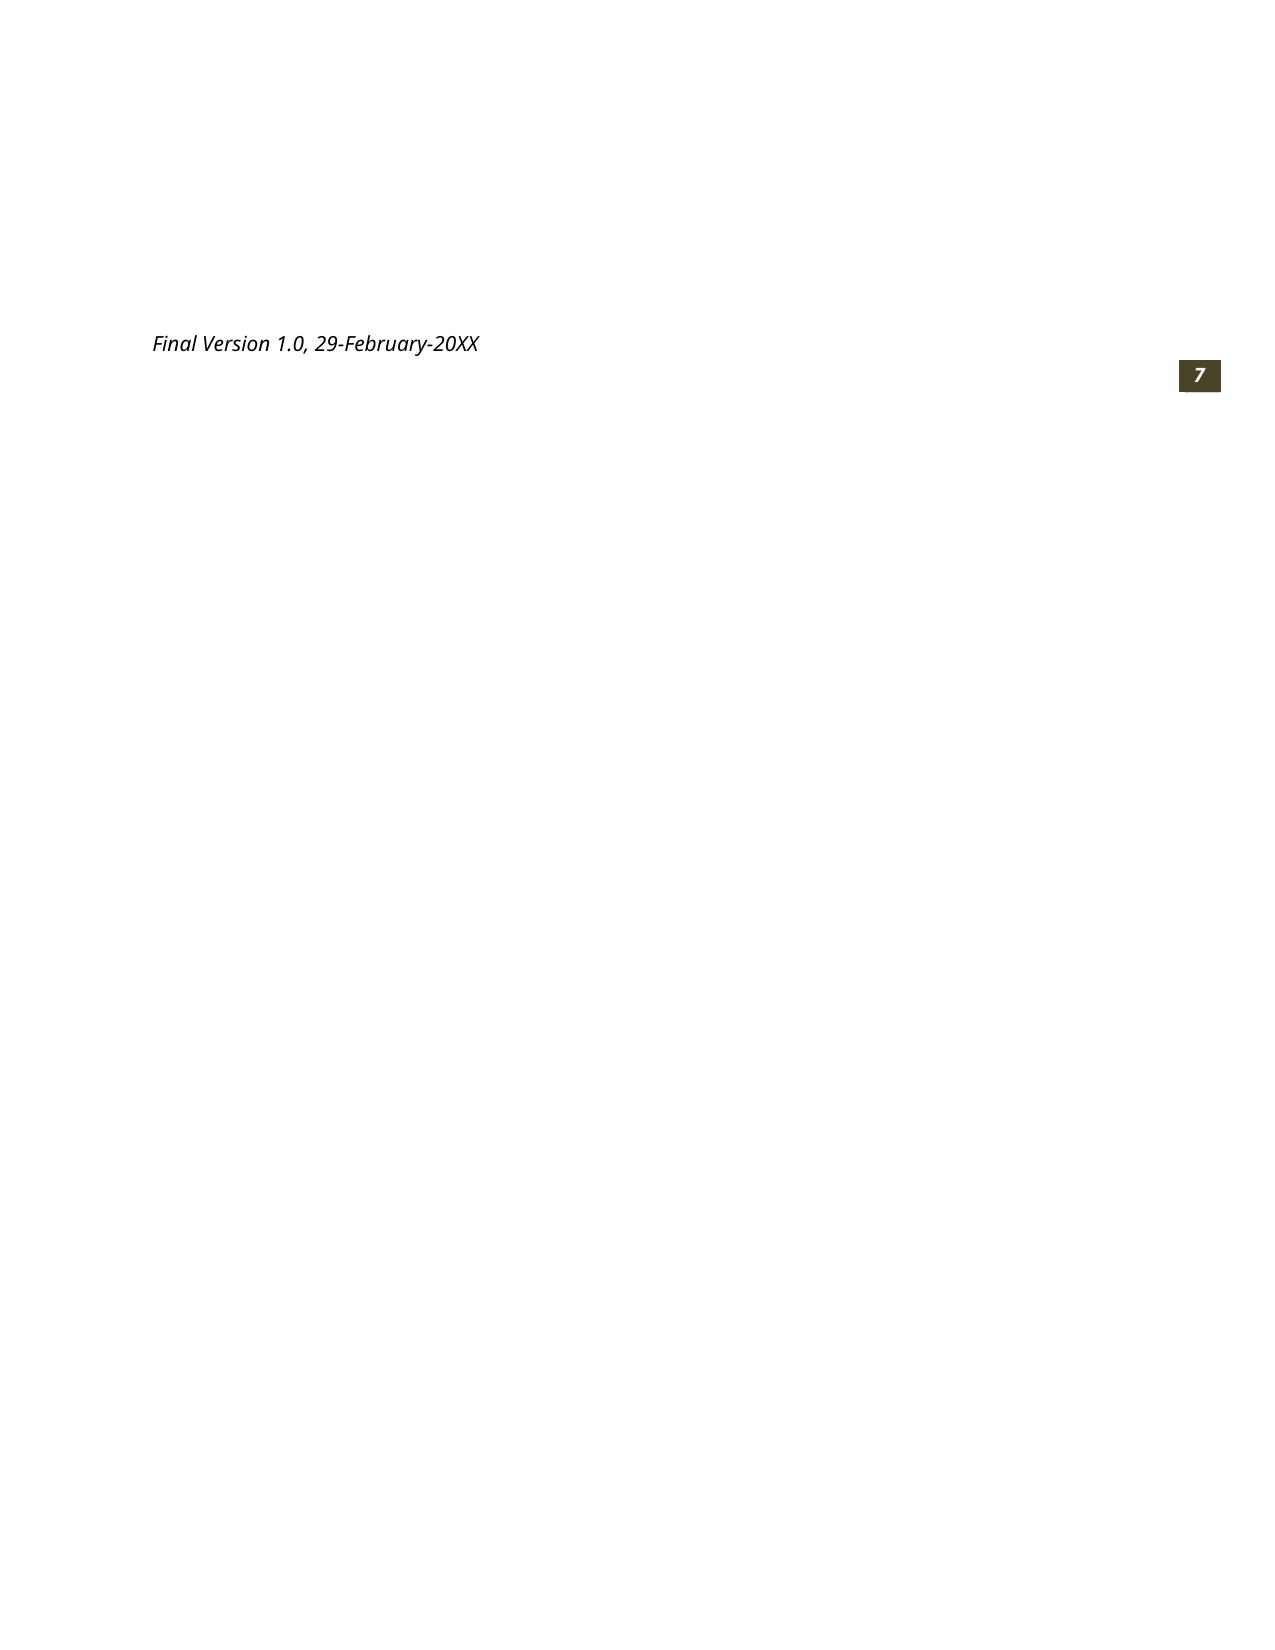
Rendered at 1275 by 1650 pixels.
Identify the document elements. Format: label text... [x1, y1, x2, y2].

picture [1166, 347, 1233, 404]
text Final Version 1.0, 29-February-20XX [152, 329, 1204, 357]
